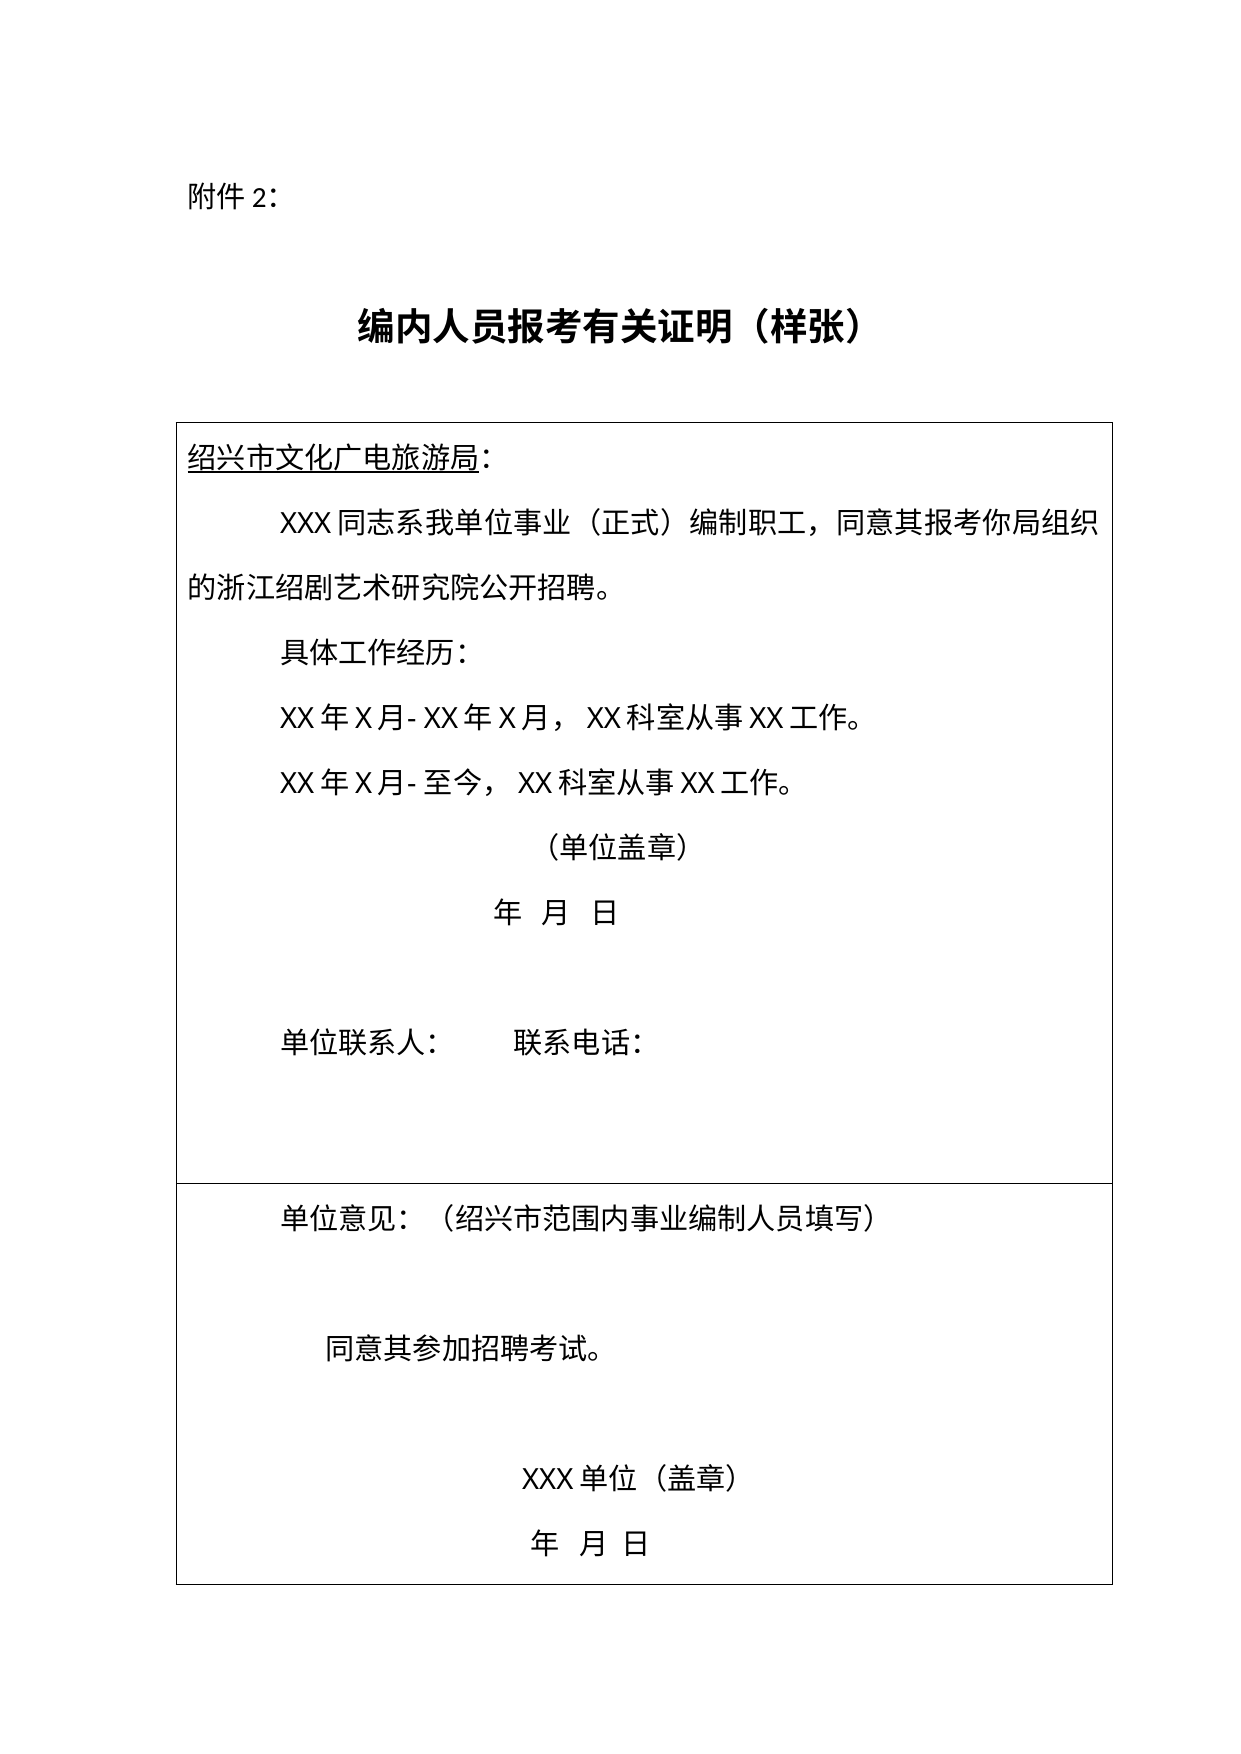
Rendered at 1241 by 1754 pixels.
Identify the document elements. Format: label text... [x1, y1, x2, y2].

text 附件2： [187, 162, 1053, 227]
table_cell 单位意见：（绍兴市范围内事业编制人员填写） 同意其参加招聘考试。 XXX单位（盖章） 年 月 日 [177, 1184, 1112, 1583]
table_header 绍兴市文化广电旅游局： XXX同志系我单位事业（正式）编制职工，同意其报考你局组织的浙江绍剧艺术研究院公开招聘。 具体工作经历： XX年X月- XX年X月， XX科室从事XX工作。 XX年X月- 至今， XX科室从事XX工作。 （单位盖章） 年 月 日 单位联系人： 联系电话： [177, 423, 1112, 1183]
text 编内人员报考有关证明（样张） [187, 292, 1053, 357]
